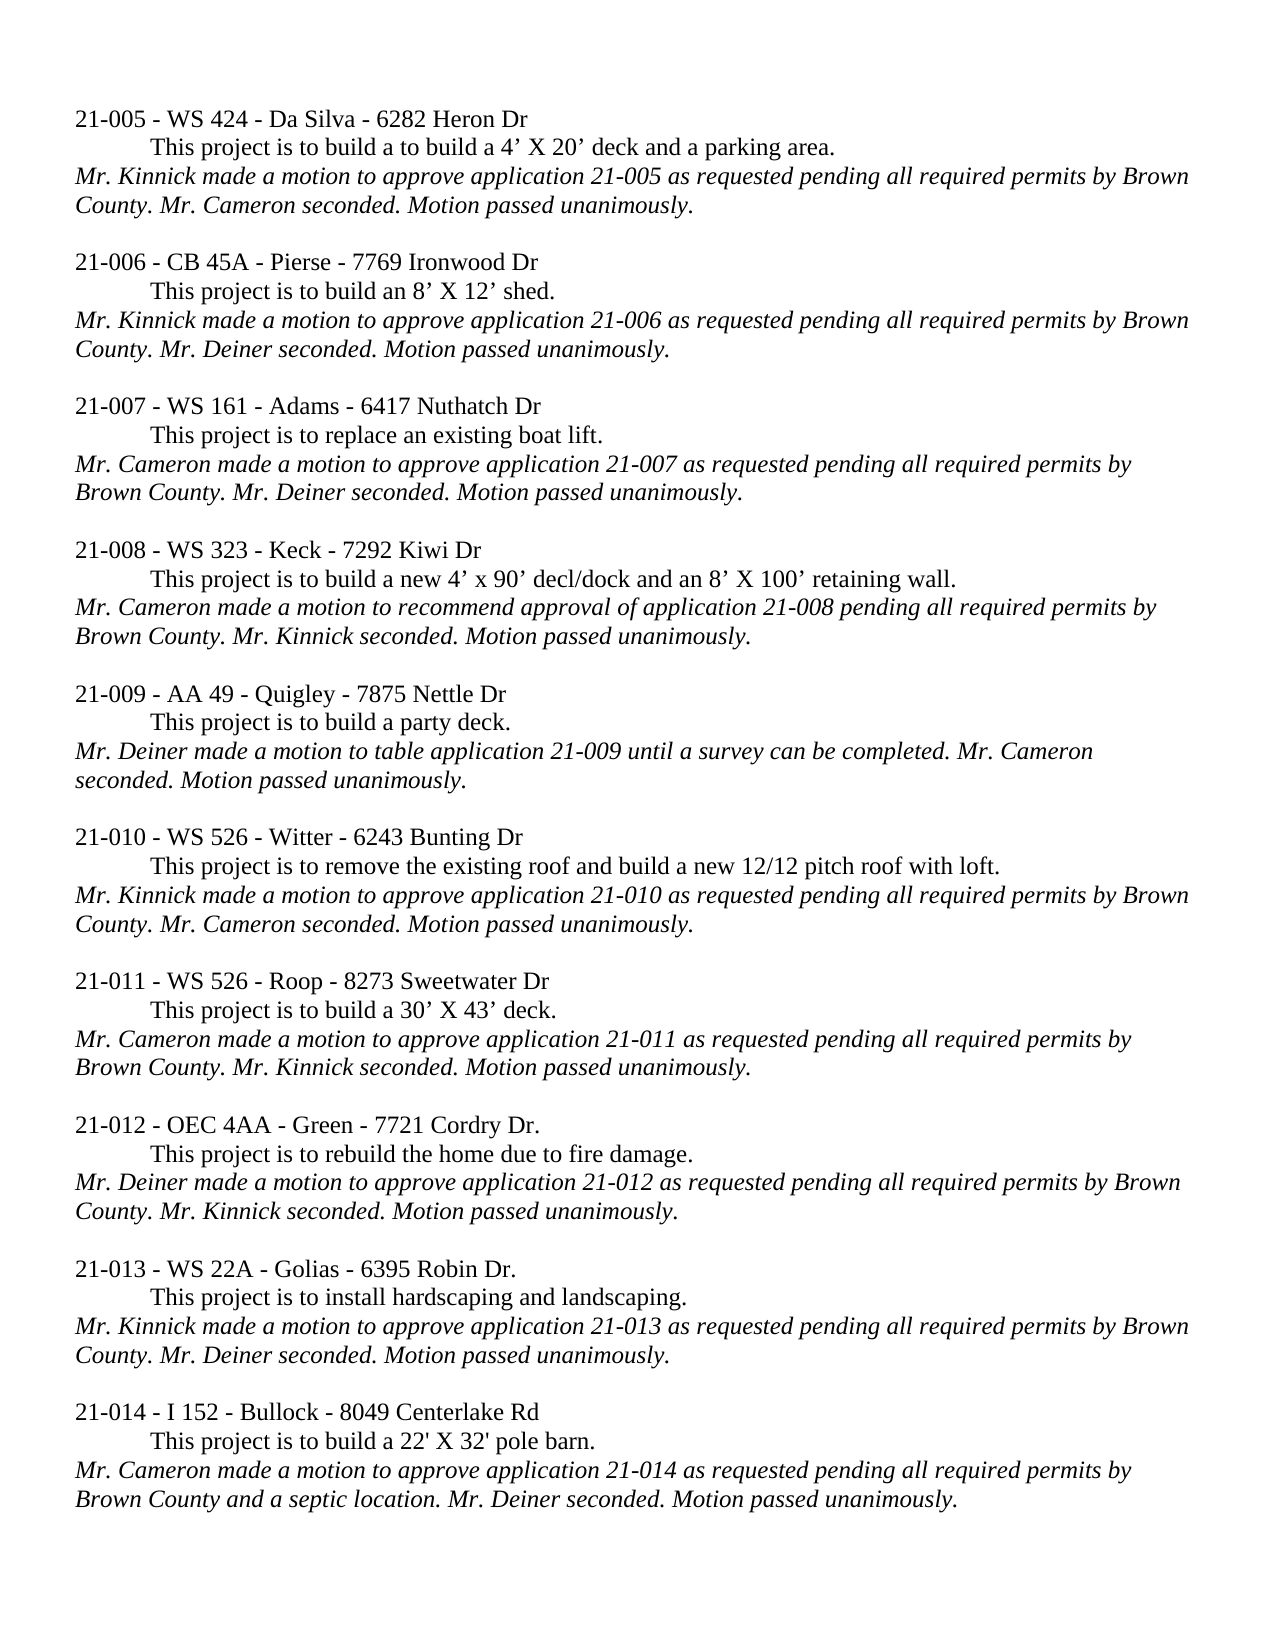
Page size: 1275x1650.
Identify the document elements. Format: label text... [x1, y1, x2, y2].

text This project is to build a party deck. [75, 707, 1200, 736]
text 21-008 - WS 323 - Keck - 7292 Kiwi Dr [75, 535, 1200, 564]
text 21-009 - AA 49 - Quigley - 7875 Nettle Dr [75, 679, 1200, 707]
text 21-006 - CB 45A - Pierse - 7769 Ironwood Dr [75, 247, 1200, 276]
text Mr. Deiner made a motion to approve application 21-012 as requested pending all required permits by Brown County. Mr. Kinnick seconded. Motion passed unanimously. [75, 1167, 1200, 1225]
text This project is to build an 8’ X 12’ shed. [150, 276, 1200, 305]
text Mr. Cameron made a motion to recommend approval of application 21-008 pending all required permits by Brown County. Mr. Kinnick seconded. Motion passed unanimously. [75, 592, 1200, 650]
text This project is to build a 30’ X 43’ deck. [75, 995, 1200, 1024]
text 21-013 - WS 22A - Golias - 6395 Robin Dr. [75, 1254, 1200, 1282]
text 21-007 - WS 161 - Adams - 6417 Nuthatch Dr [75, 391, 1200, 420]
text This project is to rebuild the home due to fire damage. [75, 1139, 1200, 1167]
text This project is to replace an existing boat lift. [75, 420, 1200, 449]
text This project is to install hardscaping and landscaping. [75, 1282, 1200, 1311]
text Mr. Cameron made a motion to approve application 21-011 as requested pending all required permits by Brown County. Mr. Kinnick seconded. Motion passed unanimously. [75, 1024, 1200, 1081]
text Mr. Deiner made a motion to table application 21-009 until a survey can be completed. Mr. Cameron seconded. Motion passed unanimously. [75, 736, 1200, 794]
text This project is to build a to build a 4’ X 20’ deck and a parking area. [150, 132, 1200, 161]
text This project is to remove the existing roof and build a new 12/12 pitch roof with loft. [150, 851, 1200, 880]
text Mr. Cameron made a motion to approve application 21-014 as requested pending all required permits by Brown County and a septic location. Mr. Deiner seconded. Motion passed unanimously. [75, 1455, 1200, 1512]
text This project is to build a new 4’ x 90’ decl/dock and an 8’ X 100’ retaining wall. [75, 564, 1200, 592]
text Mr. Kinnick made a motion to approve application 21-010 as requested pending all required permits by Brown County. Mr. Cameron seconded. Motion passed unanimously. [75, 880, 1200, 937]
text 21-014 - I 152 - Bullock - 8049 Centerlake Rd [75, 1397, 1200, 1426]
text Mr. Kinnick made a motion to approve application 21-005 as requested pending all required permits by Brown County. Mr. Cameron seconded. Motion passed unanimously. [75, 161, 1200, 219]
text 21-012 - OEC 4AA - Green - 7721 Cordry Dr. [75, 1110, 1200, 1139]
text This project is to build a 22' X 32' pole barn. [75, 1426, 1200, 1455]
text Mr. Cameron made a motion to approve application 21-007 as requested pending all required permits by Brown County. Mr. Deiner seconded. Motion passed unanimously. [75, 449, 1200, 506]
text 21-011 - WS 526 - Roop - 8273 Sweetwater Dr [75, 966, 1200, 995]
text 21-010 - WS 526 - Witter - 6243 Bunting Dr [75, 822, 1200, 851]
text Mr. Kinnick made a motion to approve application 21-013 as requested pending all required permits by Brown County. Mr. Deiner seconded. Motion passed unanimously. [75, 1311, 1200, 1369]
text Mr. Kinnick made a motion to approve application 21-006 as requested pending all required permits by Brown County. Mr. Deiner seconded. Motion passed unanimously. [75, 305, 1200, 362]
text 21-005 - WS 424 - Da Silva - 6282 Heron Dr [75, 104, 1200, 132]
